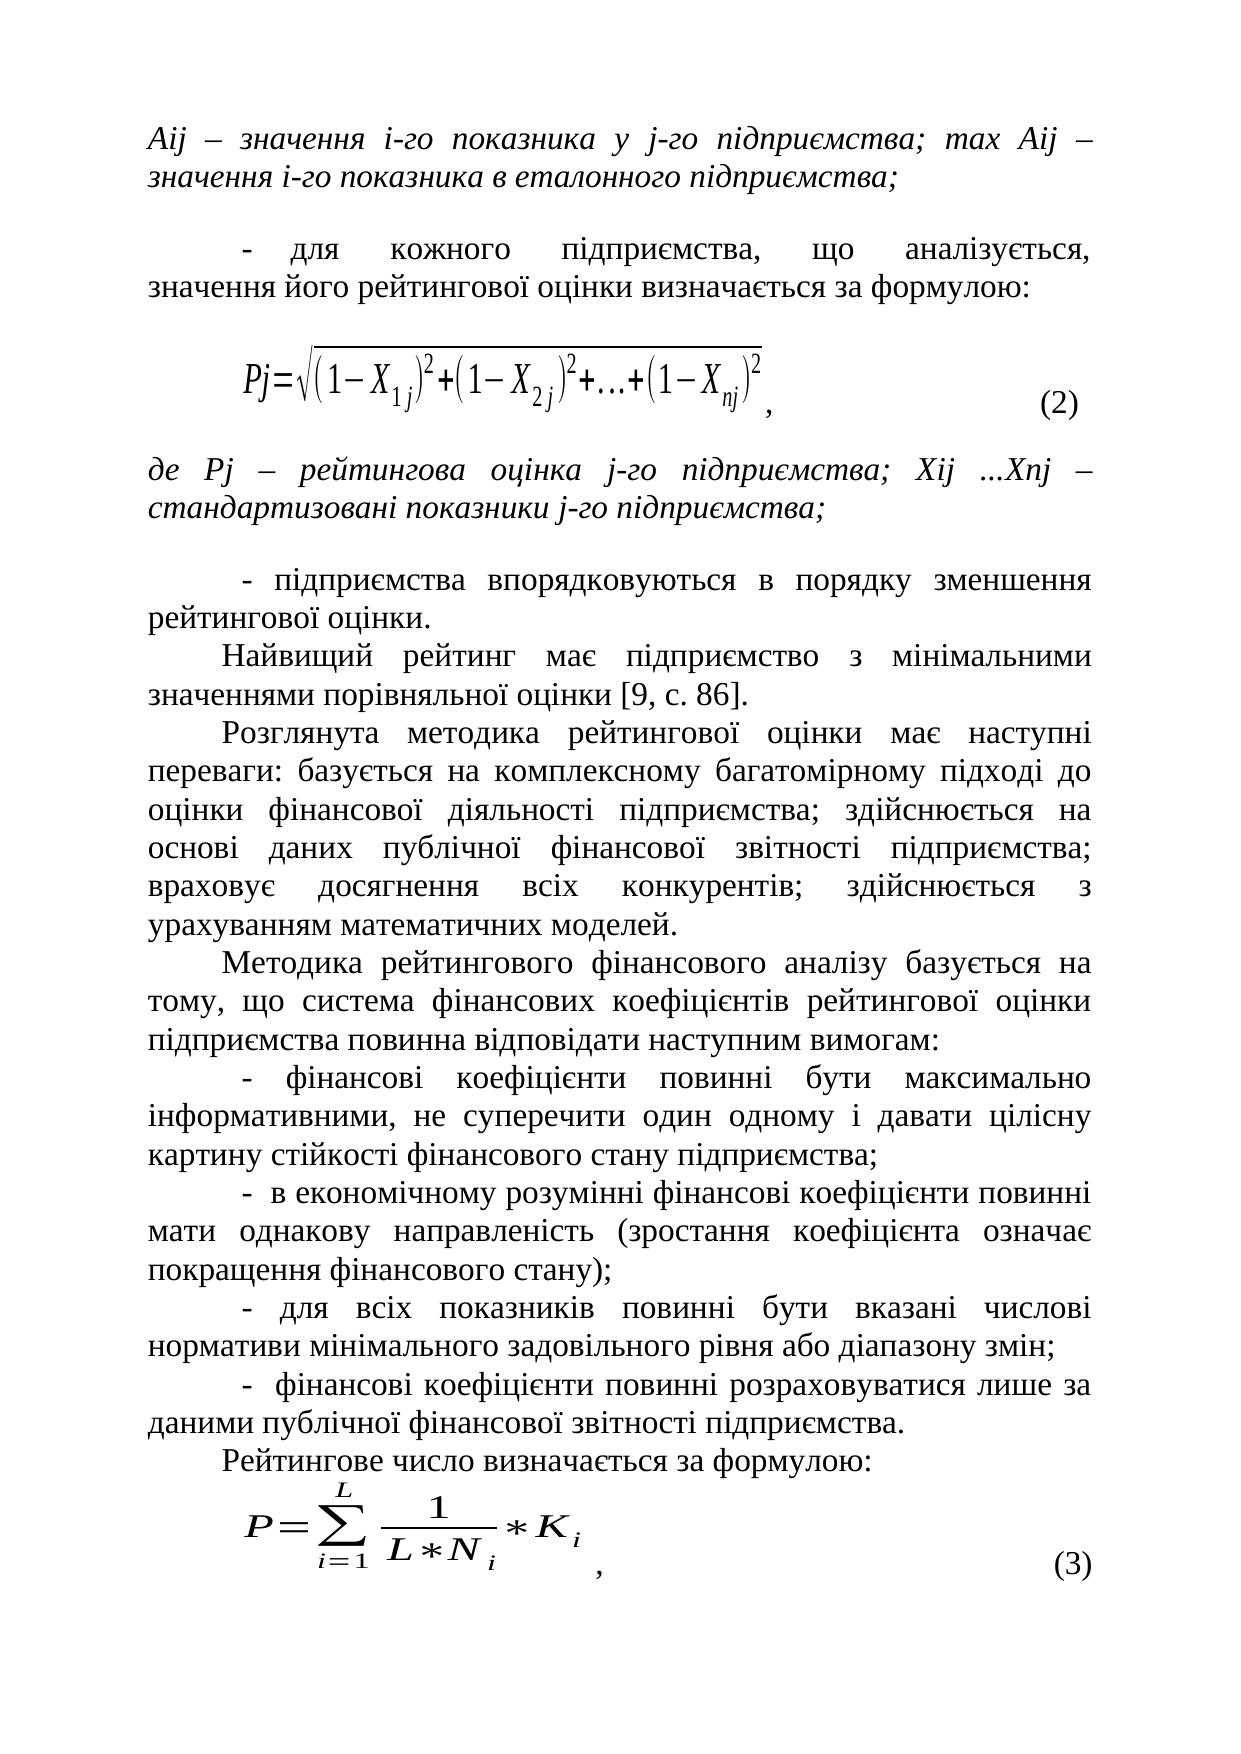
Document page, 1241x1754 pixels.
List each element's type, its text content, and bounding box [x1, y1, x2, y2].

text - фінансові коефіцієнти повинні розраховуватися лише за даними публічної фінансової звітності підприємства. [148, 1364, 1092, 1441]
text Розглянута методика рейтингової оцінки має наступні переваги: базується на комплексному багатомірному підході до оцінки фінансової діяльності підприємства; здійснюється на основі даних публічної фінансової звітності підприємства; враховує досягнення всіх конкурентів; здійснюється з урахуванням математичних моделей. [148, 712, 1092, 942]
text - для всіх показників повинні бути вказані числові нормативи мінімального задовільного рівня або діапазону змін; [148, 1287, 1092, 1364]
text Найвищий рейтинг має підприємство з мінімальними значеннями порівняльної оцінки [9, с. 86]. [148, 636, 1092, 712]
text , (2) [148, 343, 1092, 421]
text - в економічному розумінні фінансові коефіцієнти повинні мати однакову направленість (зростання коефіцієнта означає покращення фінансового стану); [148, 1172, 1092, 1287]
text де Рj – рейтингова оцінка j-го підприємства; Хij ...Xnj – стандартизовані показники j-го підприємства; [148, 449, 1092, 526]
text - підприємства впорядковуються в порядку зменшення рейтингової оцінки. [148, 559, 1092, 636]
text , (3) [148, 1479, 1092, 1582]
text - фінансові коефіцієнти повинні бути максимально інформативними, не суперечити один одному і давати цілісну картину стійкості фінансового стану підприємства; [148, 1057, 1092, 1172]
text - для кожного підприємства, що аналізується, значення його рейтингової оцінки визначається за формулою: [148, 228, 1092, 305]
text Методика рейтингового фінансового аналізу базується на тому, що система фінансових коефіцієнтів рейтингової оцінки підприємства повинна відповідати наступним вимогам: [148, 942, 1092, 1057]
text Аij – значення і-го показника у j-го підприємства; mах Аij – значення і-го показника в еталонного підприємства; [148, 118, 1092, 195]
text Рейтингове число визначається за формулою: [148, 1441, 1092, 1479]
